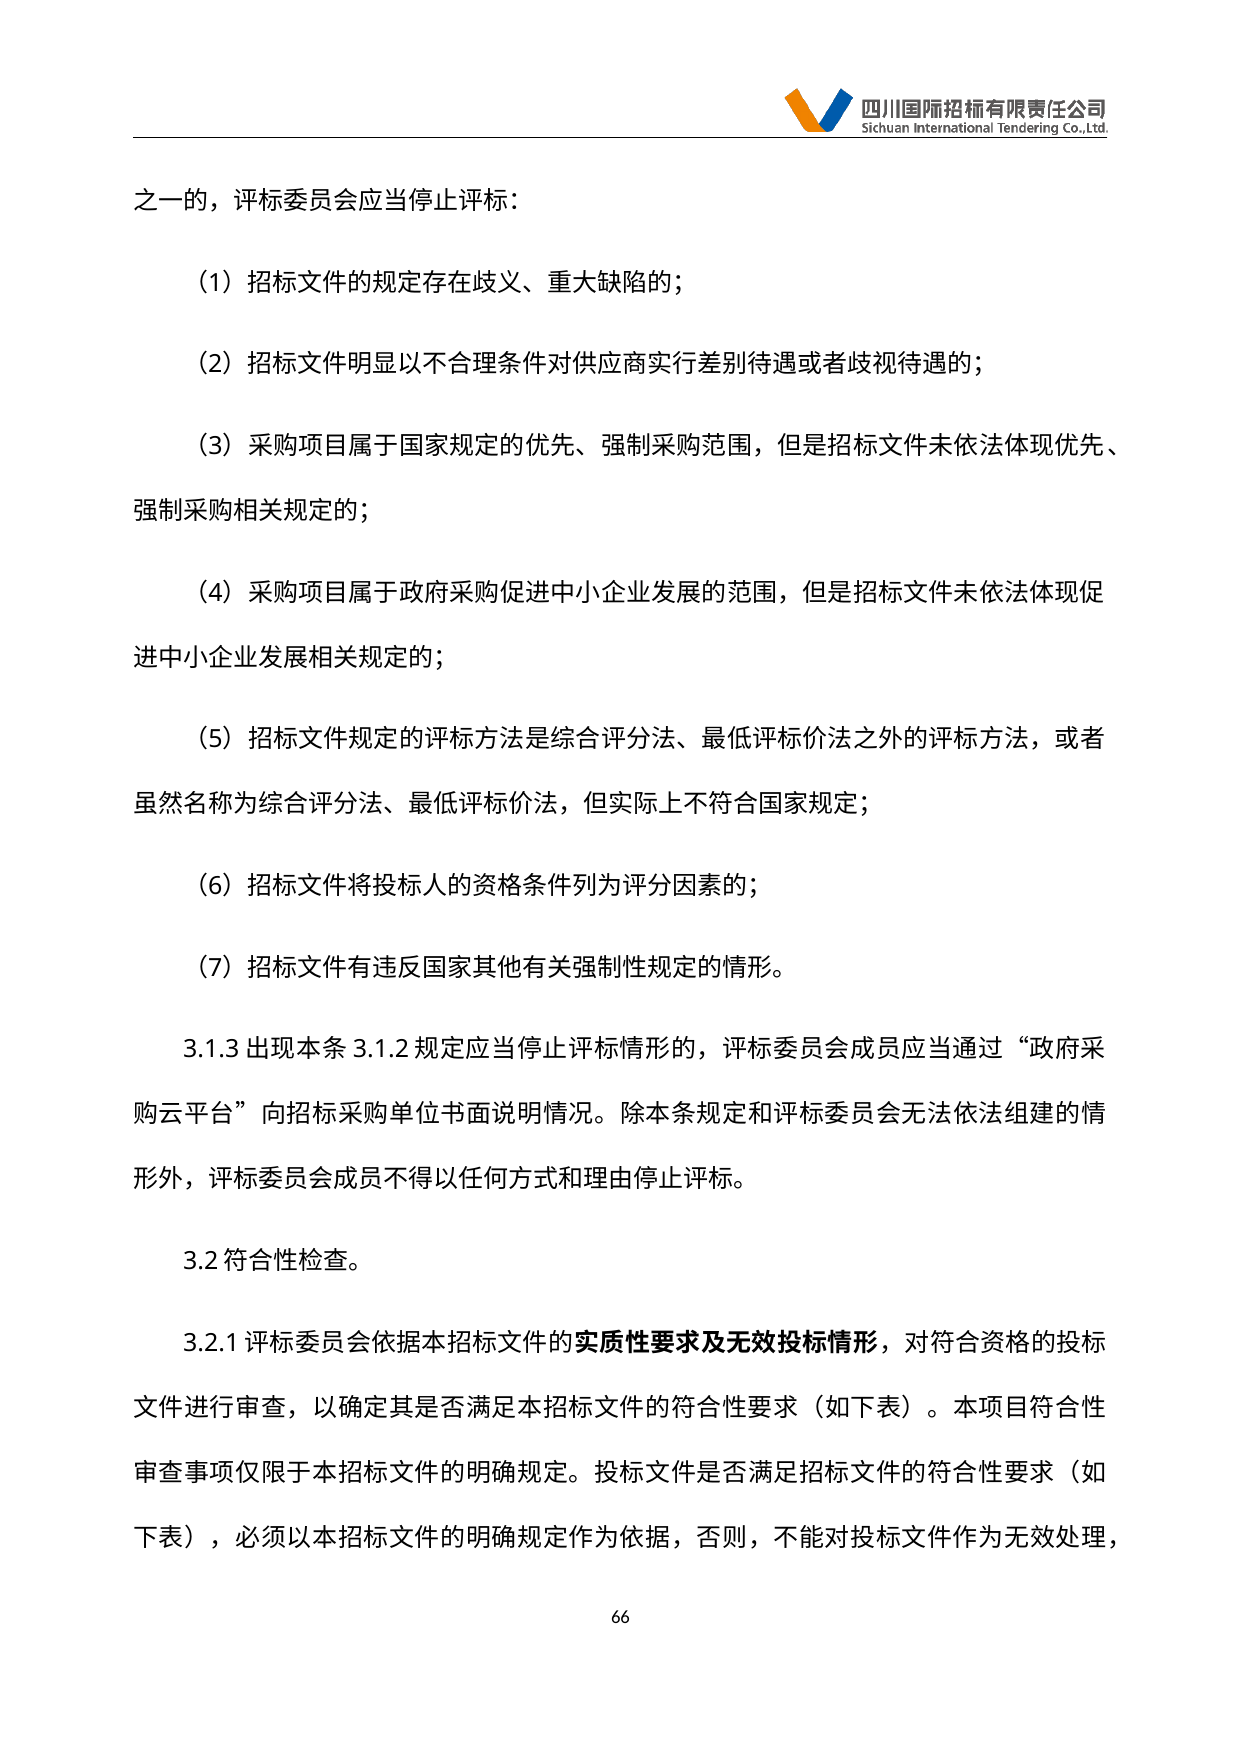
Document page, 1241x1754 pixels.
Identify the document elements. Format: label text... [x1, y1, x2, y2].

picture [784, 88, 1108, 135]
text 3.1.3出现本条3.1.2规定应当停止评标情形的，评标委员会成员应当通过“政府采购云平台”向招标采购单位书面说明情况。除本条规定和评标委员会无法依法组建的情形外，评标委员会成员不得以任何方式和理由停止评标。 [133, 1014, 1107, 1209]
text （6）招标文件将投标人的资格条件列为评分因素的； [133, 851, 1107, 916]
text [133, 1308, 1107, 1568]
text （7）招标文件有违反国家其他有关强制性规定的情形。 [133, 933, 1107, 998]
text （1）招标文件的规定存在歧义、重大缺陷的； [133, 248, 1107, 313]
text （2）招标文件明显以不合理条件对供应商实行差别待遇或者歧视待遇的； [133, 329, 1107, 394]
text （3）采购项目属于国家规定的优先、强制采购范围，但是招标文件未依法体现优先、强制采购相关规定的； [133, 411, 1107, 541]
text 3.2符合性检查。 [133, 1226, 1107, 1291]
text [133, 166, 1107, 231]
text （4）采购项目属于政府采购促进中小企业发展的范围，但是招标文件未依法体现促进中小企业发展相关规定的； [133, 558, 1107, 688]
text （5）招标文件规定的评标方法是综合评分法、最低评标价法之外的评标方法，或者虽然名称为综合评分法、最低评标价法，但实际上不符合国家规定； [133, 704, 1107, 834]
